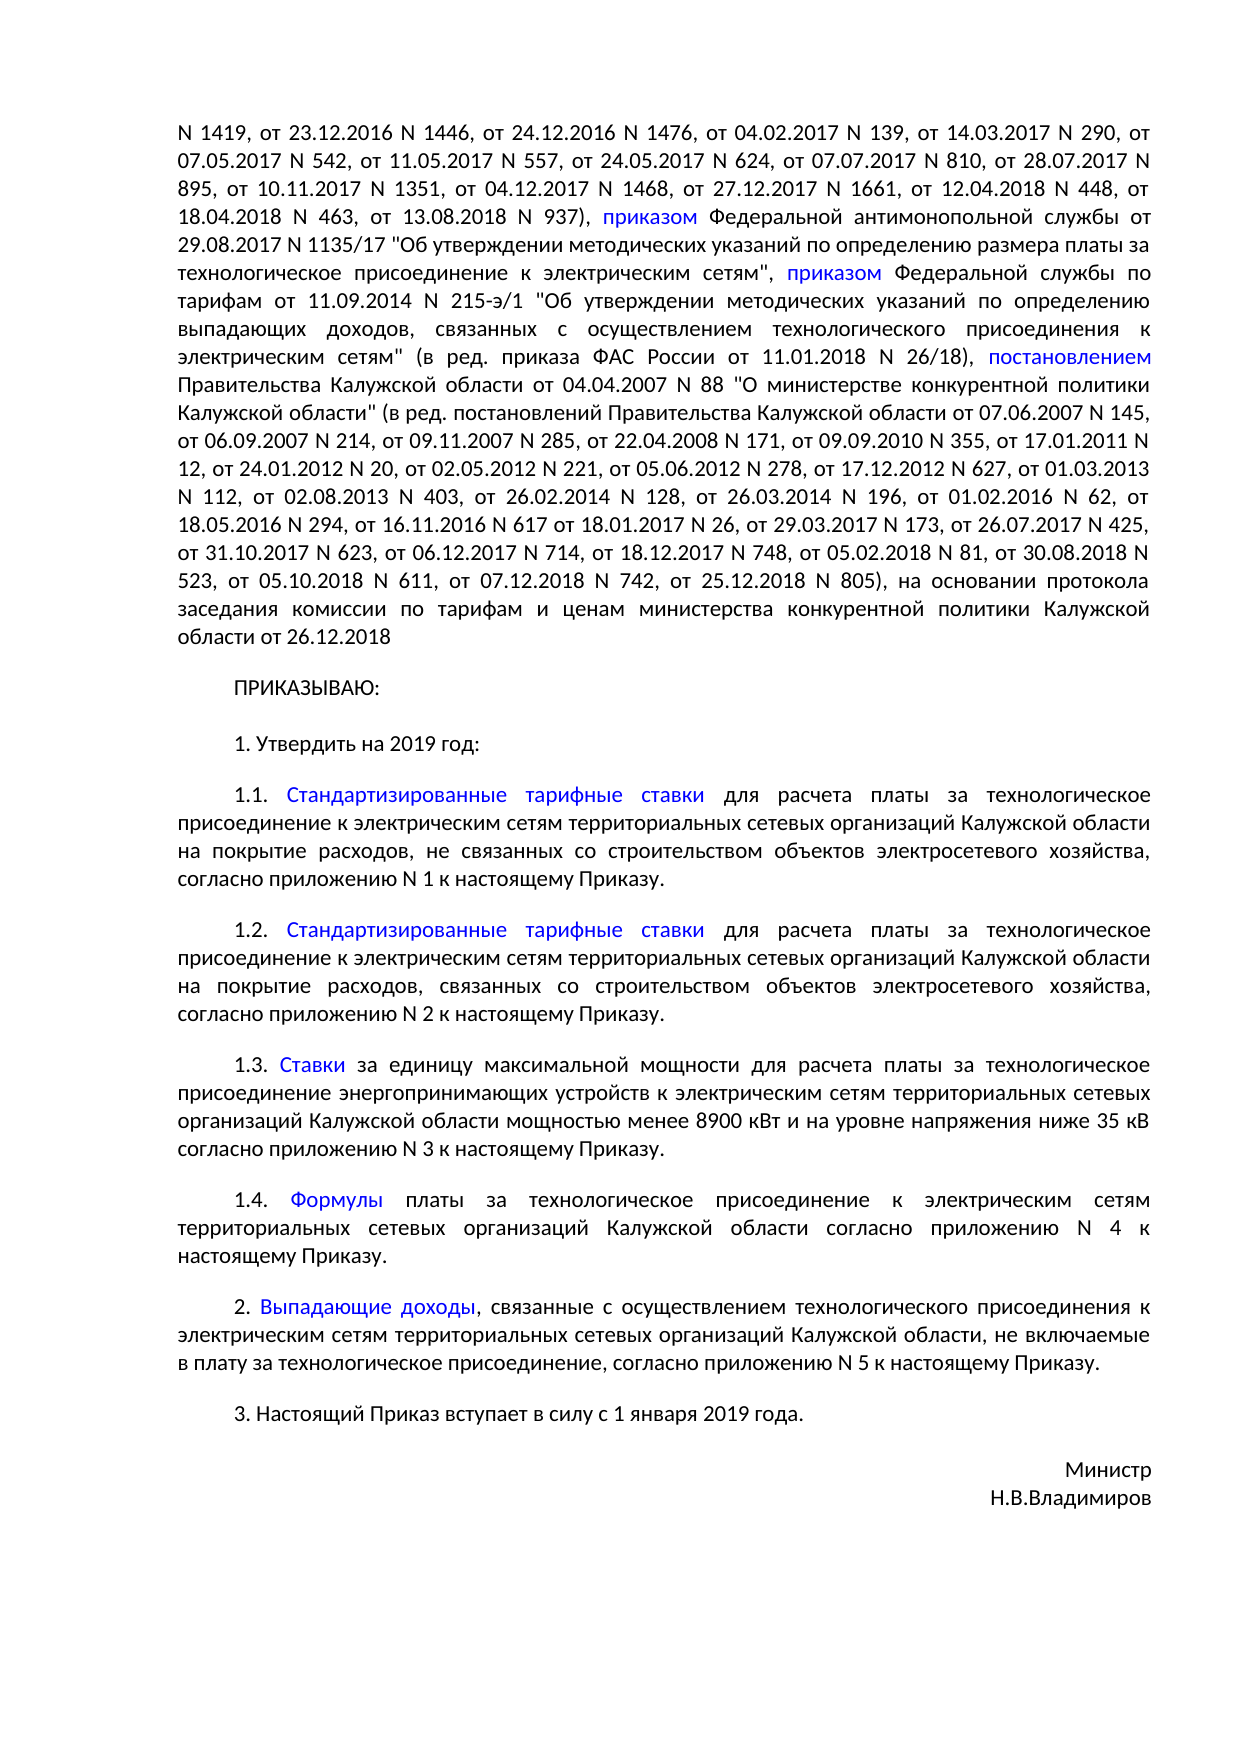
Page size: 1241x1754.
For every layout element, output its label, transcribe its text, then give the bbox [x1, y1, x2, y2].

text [177, 118, 1152, 651]
text 1.1. Стандартизированные тарифные ставки для расчета платы за технологическое присоединение к электрическим сетям территориальных сетевых организаций Калужской области на покрытие расходов, не связанных со строительством объектов электросетевого хозяйства, согласно приложению N 1 к настоящему Приказу. [177, 780, 1152, 892]
text ПРИКАЗЫВАЮ: [177, 673, 1152, 701]
text Н.В.Владимиров [177, 1483, 1152, 1511]
text 2. Выпадающие доходы, связанные с осуществлением технологического присоединения к электрическим сетям территориальных сетевых организаций Калужской области, не включаемые в плату за технологическое присоединение, согласно приложению N 5 к настоящему Приказу. [177, 1292, 1152, 1376]
text 1.3. Ставки за единицу максимальной мощности для расчета платы за технологическое присоединение энергопринимающих устройств к электрическим сетям территориальных сетевых организаций Калужской области мощностью менее 8900 кВт и на уровне напряжения ниже 35 кВ согласно приложению N 3 к настоящему Приказу. [177, 1050, 1152, 1162]
text 1.4. Формулы платы за технологическое присоединение к электрическим сетям территориальных сетевых организаций Калужской области согласно приложению N 4 к настоящему Приказу. [177, 1185, 1152, 1269]
text Министр [177, 1455, 1152, 1483]
text 3. Настоящий Приказ вступает в силу с 1 января 2019 года. [177, 1399, 1152, 1427]
text 1.2. Стандартизированные тарифные ставки для расчета платы за технологическое присоединение к электрическим сетям территориальных сетевых организаций Калужской области на покрытие расходов, связанных со строительством объектов электросетевого хозяйства, согласно приложению N 2 к настоящему Приказу. [177, 915, 1152, 1027]
text 1. Утвердить на 2019 год: [177, 729, 1152, 757]
